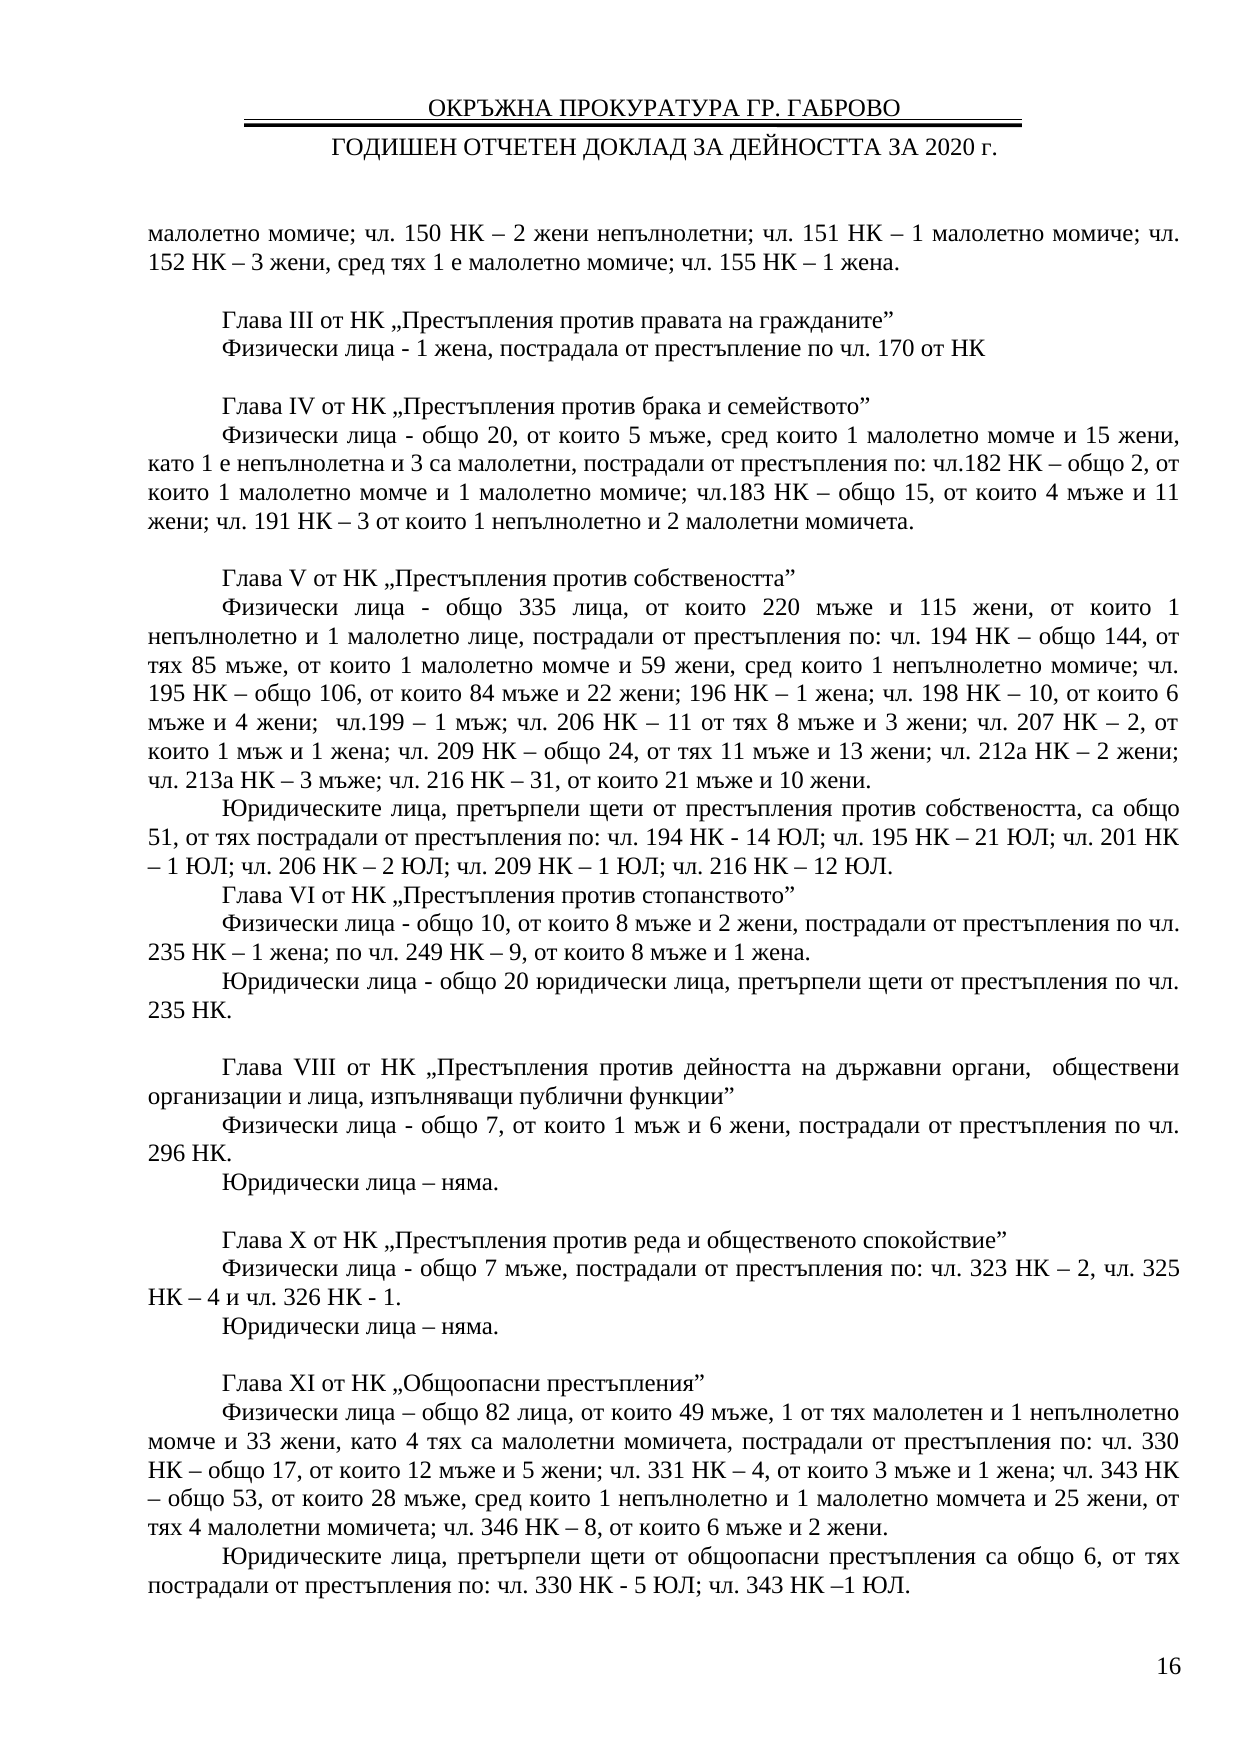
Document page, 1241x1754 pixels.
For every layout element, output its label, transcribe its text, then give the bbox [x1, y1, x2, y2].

text Глава Х от НК „Престъпления против реда и общественото спокойствие” [148, 1225, 1181, 1253]
text Физически лица – общо 82 лица, от които 49 мъже, 1 от тях малолетен и 1 непълнолетно момче и 33 жени, като 4 тях са малолетни момичета, пострадали от престъпления по: чл. 330 НК – общо 17, от които 12 мъже и 5 жени; чл. 331 НК – 4, от които 3 мъже и 1 жена; чл. 343 НК – общо 53, от които 28 мъже, сред които 1 непълнолетно и 1 малолетно момчета и 25 жени, от тях 4 малолетни момичета; чл. 346 НК – 8, от които 6 мъже и 2 жени. [148, 1397, 1181, 1541]
text Юридически лица - общо 20 юридически лица, претърпели щети от престъпления по чл. 235 НК. [148, 966, 1181, 1023]
text Юридически лица – няма. [148, 1311, 1181, 1340]
text Физически лица - общо 7 мъже, пострадали от престъпления по: чл. 323 НК – 2, чл. 325 НК – 4 и чл. 326 НК - 1. [148, 1253, 1181, 1311]
text Юридическите лица, претърпели щети от престъпления против собствеността, са общо 51, от тях пострадали от престъпления по: чл. 194 НК - 14 ЮЛ; чл. 195 НК – 21 ЮЛ; чл. 201 НК – 1 ЮЛ; чл. 206 НК – 2 ЮЛ; чл. 209 НК – 1 ЮЛ; чл. 216 НК – 12 ЮЛ. [148, 793, 1181, 880]
text Юридическите лица, претърпели щети от общоопасни престъпления са общо 6, от тях пострадали от престъпления по: чл. 330 НК - 5 ЮЛ; чл. 343 НК –1 ЮЛ. [148, 1541, 1181, 1598]
text Физически лица - общо 20, от които 5 мъже, сред които 1 малолетно момче и 15 жени, като 1 е непълнолетна и 3 са малолетни, пострадали от престъпления по: чл.182 НК – общо 2, от които 1 малолетно момче и 1 малолетно момиче; чл.183 НК – общо 15, от които 4 мъже и 11 жени; чл. 191 НК – 3 от които 1 непълнолетно и 2 малолетни момичета. [148, 420, 1181, 535]
text Глава ІV от НК „Престъпления против брака и семейството” [148, 391, 1181, 420]
text Глава ІІІ от НК „Престъпления против правата на гражданите” [148, 305, 1181, 333]
text Глава ХІ от НК „Общоопасни престъпления” [148, 1368, 1181, 1397]
text Физически лица - общо 335 лица, от които 220 мъже и 115 жени, от които 1 непълнолетно и 1 малолетно лице, пострадали от престъпления по: чл. 194 НК – общо 144, от тях 85 мъже, от които 1 малолетно момче и 59 жени, сред които 1 непълнолетно момиче; чл. 195 НК – общо 106, от които 84 мъже и 22 жени; 196 НК – 1 жена; чл. 198 НК – 10, от които 6 мъже и 4 жени; чл.199 – 1 мъж; чл. 206 НК – 11 от тях 8 мъже и 3 жени; чл. 207 НК – 2, от които 1 мъж и 1 жена; чл. 209 НК – общо 24, от тях 11 мъже и 13 жени; чл. 212а НК – 2 жени; чл. 213а НК – 3 мъже; чл. 216 НК – 31, от които 21 мъже и 10 жени. [148, 592, 1181, 793]
text Глава VІ от НК „Престъпления против стопанството” [148, 880, 1181, 908]
text Юридически лица – няма. [148, 1167, 1181, 1196]
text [148, 218, 1181, 276]
text Глава VІІІ от НК „Престъпления против дейността на държавни органи, обществени организации и лица, изпълняващи публични функции” [148, 1052, 1181, 1110]
text Физически лица - общо 7, от които 1 мъж и 6 жени, пострадали от престъпления по чл. 296 НК. [148, 1110, 1181, 1167]
text Глава V от НК „Престъпления против собствеността” [148, 563, 1181, 592]
text Физически лица - общо 10, от които 8 мъже и 2 жени, пострадали от престъпления по чл. 235 НК – 1 жена; по чл. 249 НК – 9, от които 8 мъже и 1 жена. [148, 908, 1181, 966]
text Физически лица - 1 жена, пострадала от престъпление по чл. 170 от НК [148, 333, 1181, 362]
